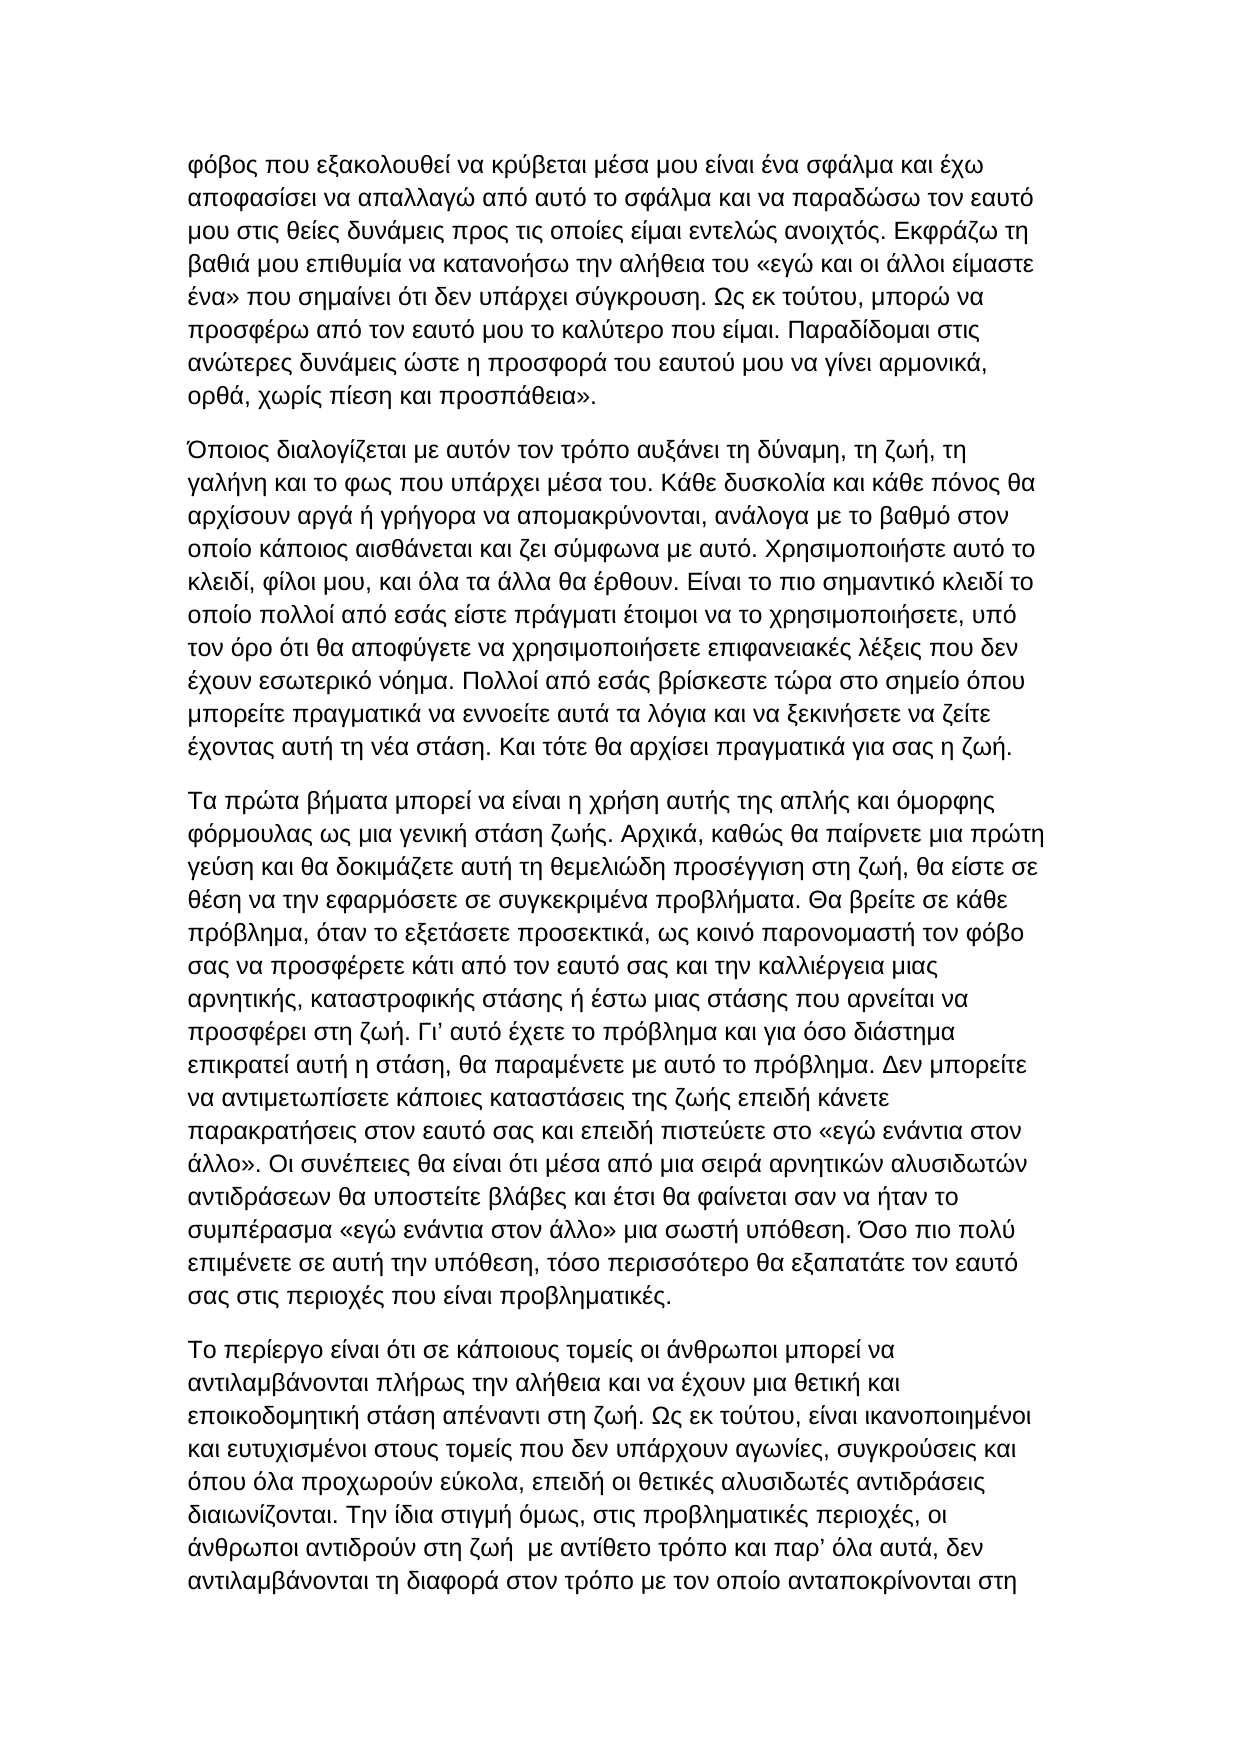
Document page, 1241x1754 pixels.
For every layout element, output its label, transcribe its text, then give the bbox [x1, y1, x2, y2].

text Όποιος διαλογίζεται με αυτόν τον τρόπο αυξάνει τη δύναμη, τη ζωή, τη γαλήνη και το φως που υπάρχει μέσα του. Κάθε δυσκολία και κάθε πόνος θα αρχίσουν αργά ή γρήγορα να απομακρύνονται, ανάλογα με το βαθμό στον οποίο κάποιος αισθάνεται και ζει σύμφωνα με αυτό. Χρησιμοποιήστε αυτό το κλειδί, φίλοι μου, και όλα τα άλλα θα έρθουν. Είναι το πιο σημαντικό κλειδί το οποίο πολλοί από εσάς είστε πράγματι έτοιμοι να το χρησιμοποιήσετε, υπό τον όρο ότι θα αποφύγετε να χρησιμοποιήσετε επιφανειακές λέξεις που δεν έχουν εσωτερικό νόημα. Πολλοί από εσάς βρίσκεστε τώρα στο σημείο όπου μπορείτε πραγματικά να εννοείτε αυτά τα λόγια και να ξεκινήσετε να ζείτε έχοντας αυτή τη νέα στάση. Και τότε θα αρχίσει πραγματικά για σας η ζωή. [187, 435, 1053, 761]
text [187, 150, 1053, 410]
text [187, 1335, 1053, 1595]
text Τα πρώτα βήματα μπορεί να είναι η χρήση αυτής της απλής και όμορφης φόρμουλας ως μια γενική στάση ζωής. Αρχικά, καθώς θα παίρνετε μια πρώτη γεύση και θα δοκιμάζετε αυτή τη θεμελιώδη προσέγγιση στη ζωή, θα είστε σε θέση να την εφαρμόσετε σε συγκεκριμένα προβλήματα. Θα βρείτε σε κάθε πρόβλημα, όταν το εξετάσετε προσεκτικά, ως κοινό παρονομαστή τον φόβο σας να προσφέρετε κάτι από τον εαυτό σας και την καλλιέργεια μιας αρνητικής, καταστροφικής στάσης ή έστω μιας στάσης που αρνείται να προσφέρει στη ζωή. Γι’ αυτό έχετε το πρόβλημα και για όσο διάστημα επικρατεί αυτή η στάση, θα παραμένετε με αυτό το πρόβλημα. Δεν μπορείτε να αντιμετωπίσετε κάποιες καταστάσεις της ζωής επειδή κάνετε παρακρατήσεις στον εαυτό σας και επειδή πιστεύετε στο «εγώ ενάντια στον άλλο». Οι συνέπειες θα είναι ότι μέσα από μια σειρά αρνητικών αλυσιδωτών αντιδράσεων θα υποστείτε βλάβες και έτσι θα φαίνεται σαν να ήταν το συμπέρασμα «εγώ ενάντια στον άλλο» μια σωστή υπόθεση. Όσο πιο πολύ επιμένετε σε αυτή την υπόθεση, τόσο περισσότερο θα εξαπατάτε τον εαυτό σας στις περιοχές που είναι προβληματικές. [187, 786, 1053, 1310]
